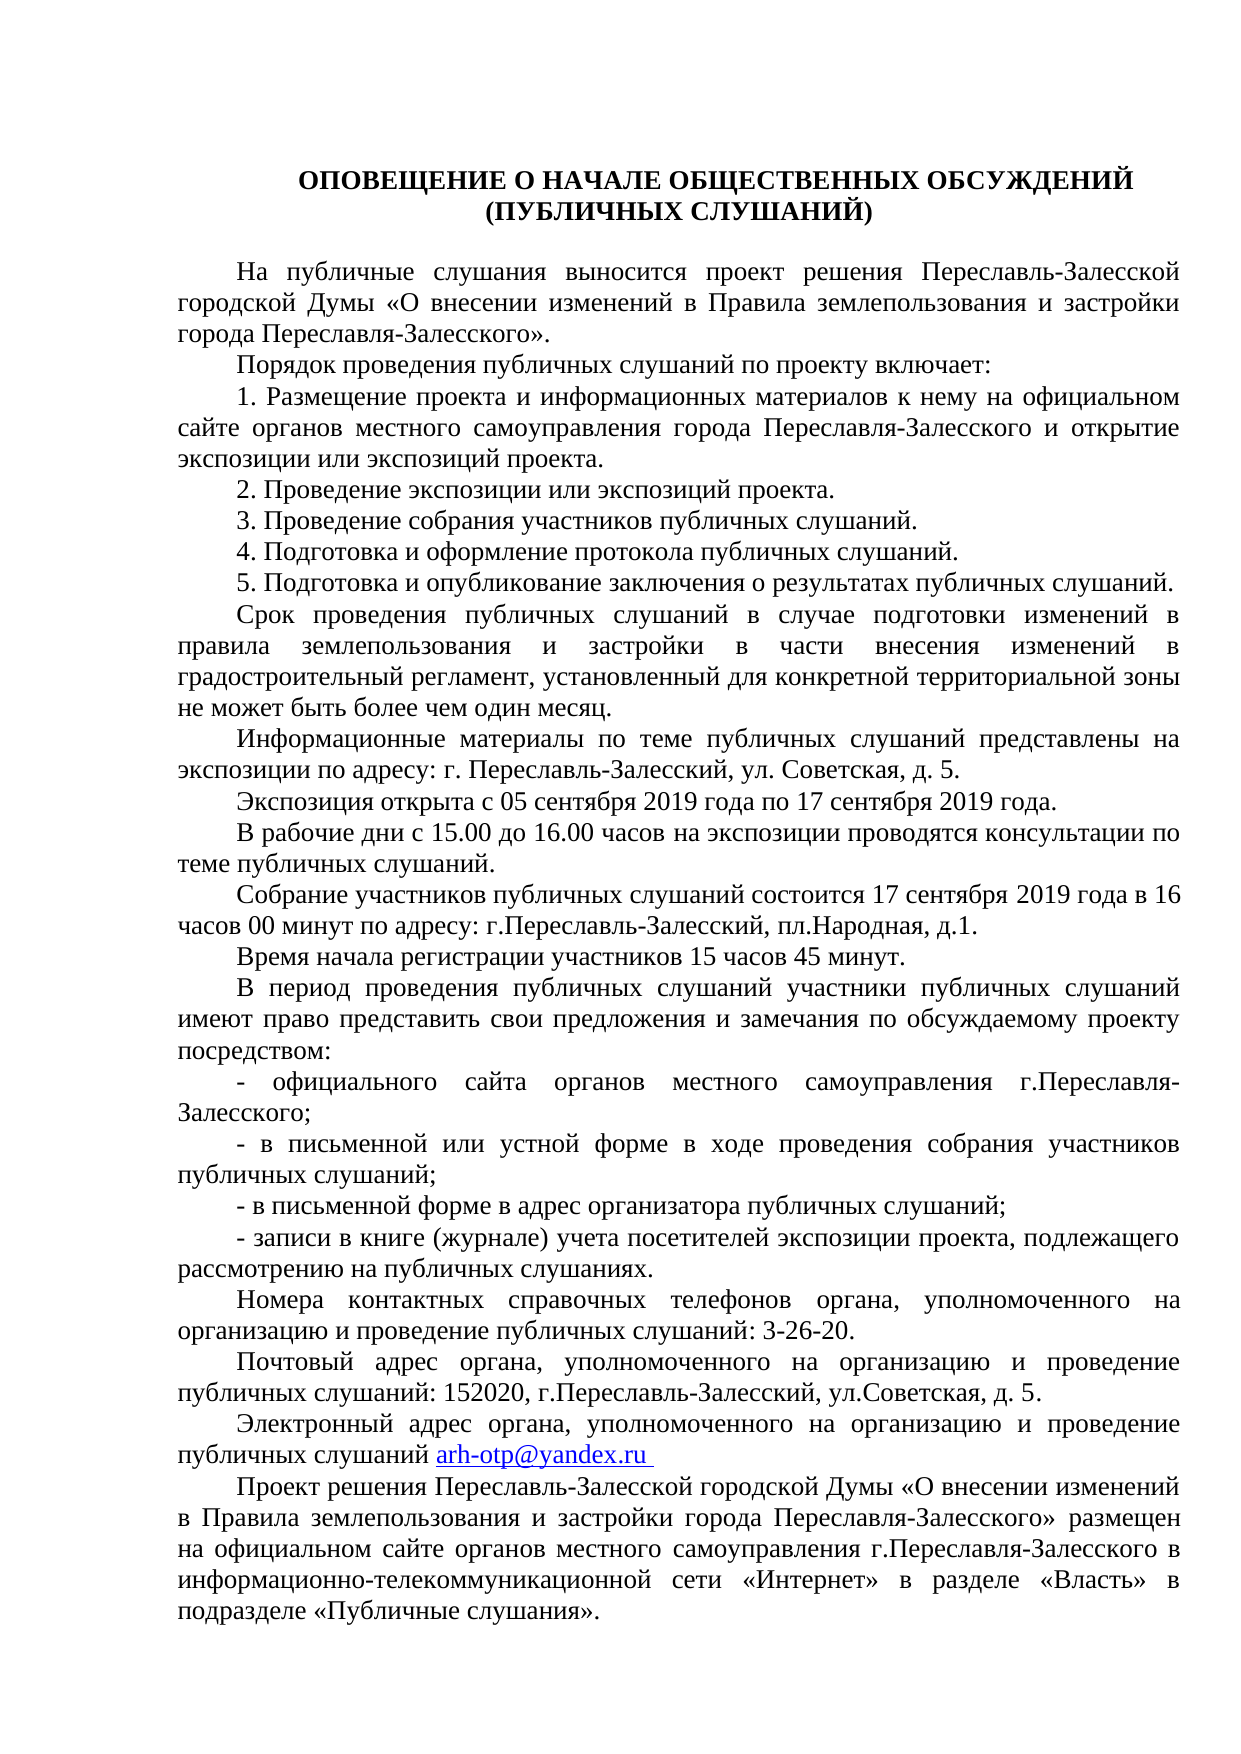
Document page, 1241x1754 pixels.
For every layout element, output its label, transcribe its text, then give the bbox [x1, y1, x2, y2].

text - в письменной или устной форме в ходе проведения собрания участников публичных слушаний; [177, 1127, 1181, 1189]
text Срок проведения публичных слушаний в случае подготовки изменений в правила землепользования и застройки в части внесения изменений в градостроительный регламент, установленный для конкретной территориальной зоны не может быть более чем один месяц. [177, 598, 1181, 722]
text В рабочие дни с 15.00 до 16.00 часов на экспозиции проводятся консультации по теме публичных слушаний. [177, 816, 1181, 878]
text 3. Проведение собрания участников публичных слушаний. [177, 504, 1181, 535]
text 2. Проведение экспозиции или экспозиций проекта. [177, 473, 1181, 504]
text Собрание участников публичных слушаний состоится 17 сентября 2019 года в 16 часов 00 минут по адресу: г.Переславль-Залесский, пл.Народная, д.1. [177, 878, 1181, 940]
text Порядок проведения публичных слушаний по проекту включает: [177, 348, 1181, 380]
text Электронный адрес органа, уполномоченного на организацию и проведение публичных слушаний arh-otp@yandex.ru [177, 1407, 1181, 1470]
text - записи в книге (журнале) учета посетителей экспозиции проекта, подлежащего рассмотрению на публичных слушаниях. [177, 1221, 1181, 1283]
text Информационные материалы по теме публичных слушаний представлены на экспозиции по адресу: г. Переславль-Залесский, ул. Советская, д. 5. [177, 722, 1181, 784]
text - в письменной форме в адрес организатора публичных слушаний; [177, 1189, 1181, 1221]
text В период проведения публичных слушаний участники публичных слушаний имеют право представить свои предложения и замечания по обсуждаемому проекту посредством: [177, 971, 1181, 1065]
text 4. Подготовка и оформление протокола публичных слушаний. [177, 535, 1181, 567]
text 1. Размещение проекта и информационных материалов к нему на официальном сайте органов местного самоуправления города Переславля-Залесского и открытие экспозиции или экспозиций проекта. [177, 380, 1181, 473]
text На публичные слушания выносится проект решения Переславль-Залесской городской Думы «О внесении изменений в Правила землепользования и застройки города Переславля-Залесского». [177, 255, 1181, 348]
text Время начала регистрации участников 15 часов 45 минут. [177, 940, 1181, 971]
text Номера контактных справочных телефонов органа, уполномоченного на организацию и проведение публичных слушаний: 3-26-20. [177, 1283, 1181, 1345]
text Почтовый адрес органа, уполномоченного на организацию и проведение публичных слушаний: 152020, г.Переславль-Залесский, ул.Советская, д. 5. [177, 1345, 1181, 1407]
text - официального сайта органов местного самоуправления г.Переславля-Залесского; [177, 1065, 1181, 1127]
text ОПОВЕЩЕНИЕ О НАЧАЛЕ ОБЩЕСТВЕННЫХ ОБСУЖДЕНИЙ (ПУБЛИЧНЫХ СЛУШАНИЙ) [177, 164, 1181, 226]
text 5. Подготовка и опубликование заключения о результатах публичных слушаний. [177, 567, 1181, 598]
text Экспозиция открыта с 05 сентября 2019 года по 17 сентября 2019 года. [177, 784, 1181, 816]
text Проект решения Переславль-Залесской городской Думы «О внесении изменений в Правила землепользования и застройки города Переславля-Залесского» размещен на официальном сайте органов местного самоуправления г.Переславля-Залесского в информационно-телекоммуникационной сети «Интернет» в разделе «Власть» в подразделе «Публичные слушания». [177, 1470, 1181, 1626]
